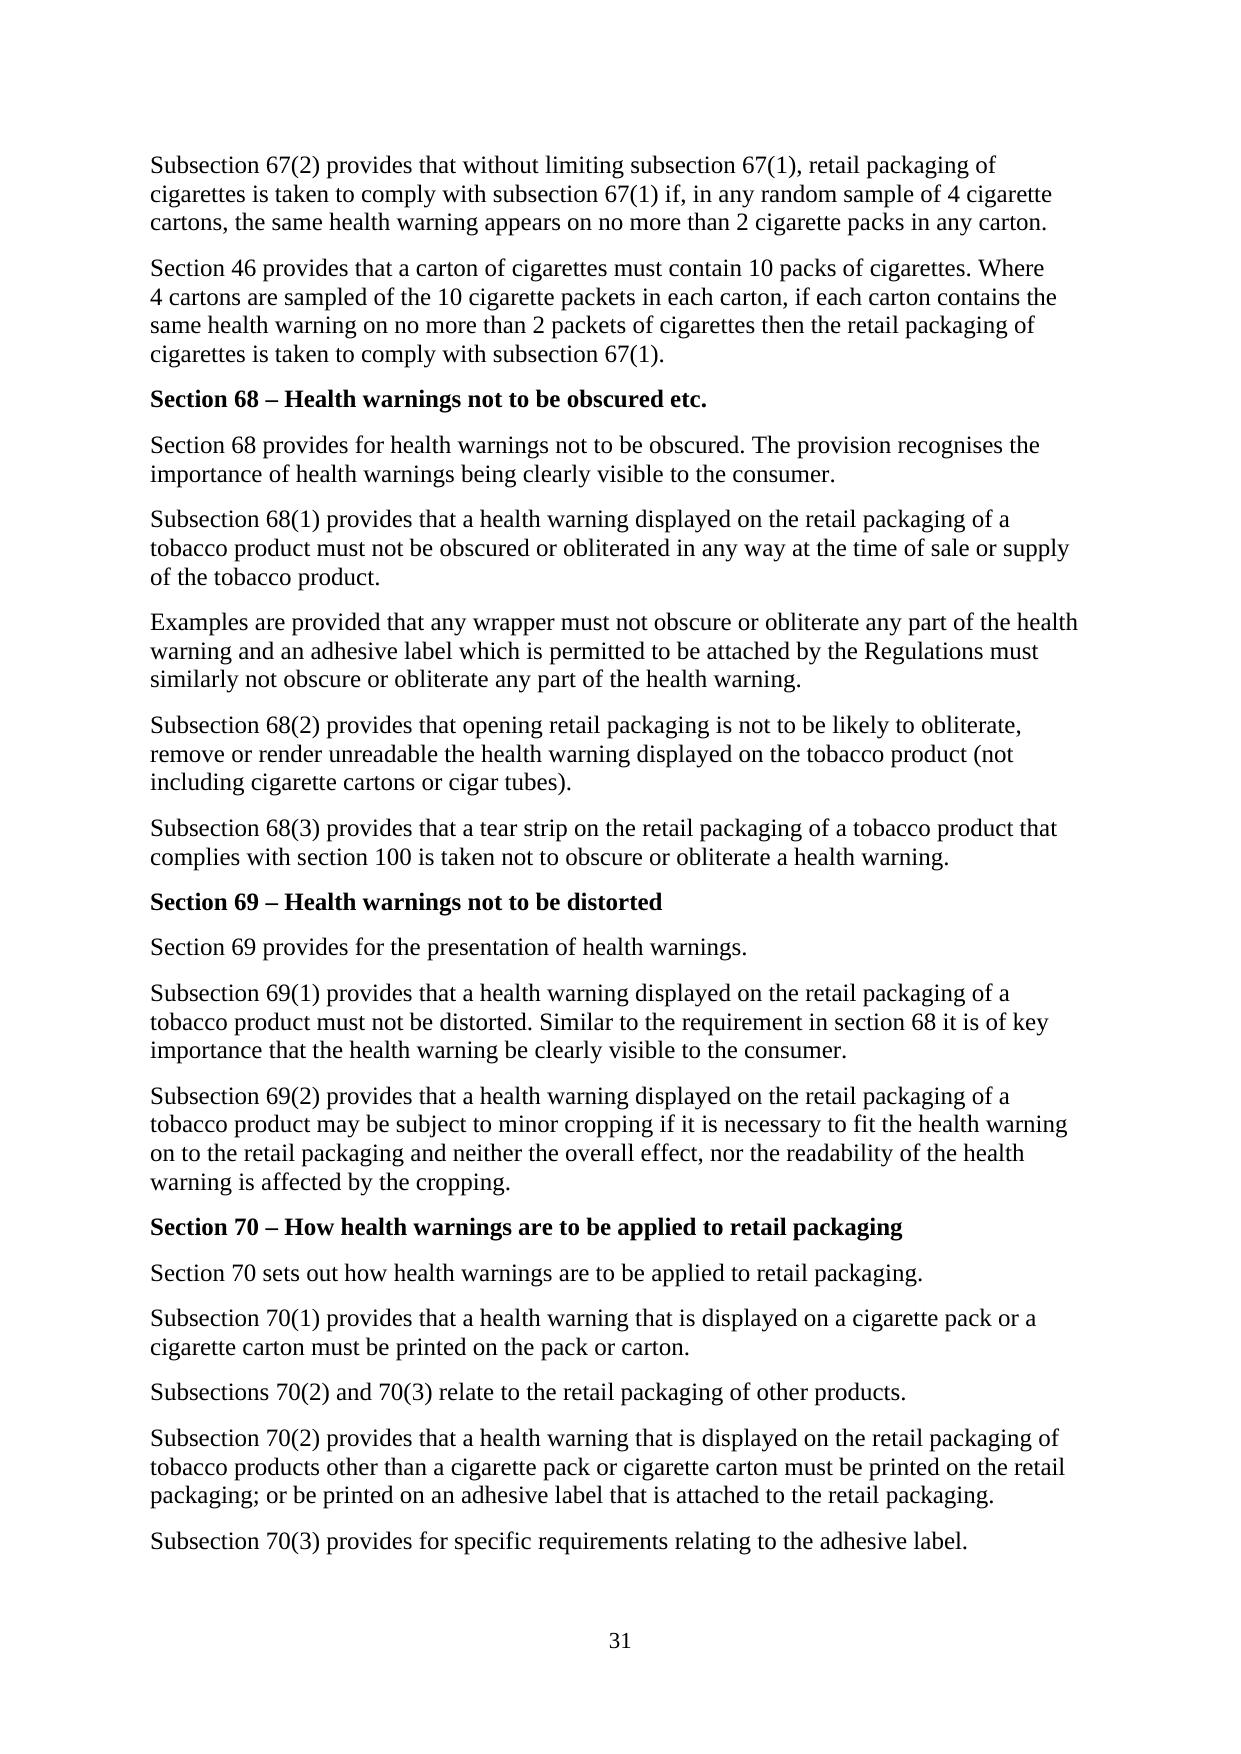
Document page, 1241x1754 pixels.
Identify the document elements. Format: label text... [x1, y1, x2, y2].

text Subsection 70(2) provides that a health warning that is displayed on the retail packaging of tobacco products other than a cigarette pack or cigarette carton must be printed on the retail packaging; or be printed on an adhesive label that is attached to the retail packaging. [150, 1423, 1090, 1509]
text Subsection 69(2) provides that a health warning displayed on the retail packaging of a tobacco product may be subject to minor cropping if it is necessary to fit the health warning on to the retail packaging and neither the overall effect, nor the readability of the health warning is affected by the cropping. [150, 1081, 1090, 1196]
text Section 70 sets out how health warnings are to be applied to retail packaging. [150, 1258, 1090, 1287]
text Subsection 68(1) provides that a health warning displayed on the retail packaging of a tobacco product must not be obscured or obliterated in any way at the time of sale or supply of the tobacco product. [150, 504, 1090, 590]
text Section 69 – Health warnings not to be distorted [150, 887, 1090, 916]
text Subsection 69(1) provides that a health warning displayed on the retail packaging of a tobacco product must not be distorted. Similar to the requirement in section 68 it is of key importance that the health warning be clearly visible to the consumer. [150, 978, 1090, 1064]
text Subsection 68(2) provides that opening retail packaging is not to be likely to obliterate, remove or render unreadable the health warning displayed on the tobacco product (not including cigarette cartons or cigar tubes). [150, 710, 1090, 796]
text Section 68 – Health warnings not to be obscured etc. [150, 384, 1090, 413]
text Subsection 70(1) provides that a health warning that is displayed on a cigarette pack or a cigarette carton must be printed on the pack or carton. [150, 1303, 1090, 1361]
text Examples are provided that any wrapper must not obscure or obliterate any part of the health warning and an adhesive label which is permitted to be attached by the Regulations must similarly not obscure or obliterate any part of the health warning. [150, 607, 1090, 693]
text Subsection 70(3) provides for specific requirements relating to the adhesive label. [150, 1526, 1090, 1554]
text Subsections 70(2) and 70(3) relate to the retail packaging of other products. [150, 1377, 1090, 1406]
text Section 70 – How health warnings are to be applied to retail packaging [150, 1212, 1090, 1241]
text Section 68 provides for health warnings not to be obscured. The provision recognises the importance of health warnings being clearly visible to the consumer. [150, 430, 1090, 487]
text Subsection 68(3) provides that a tear strip on the retail packaging of a tobacco product that complies with section 100 is taken not to obscure or obliterate a health warning. [150, 813, 1090, 870]
text Section 69 provides for the presentation of health warnings. [150, 932, 1090, 961]
text Section 46 provides that a carton of cigarettes must contain 10 packs of cigarettes. Where 4 cartons are sampled of the 10 cigarette packets in each carton, if each carton contains the same health warning on no more than 2 packets of cigarettes then the retail packaging of cigarettes is taken to comply with subsection 67(1). [150, 253, 1090, 368]
text Subsection 67(2) provides that without limiting subsection 67(1), retail packaging of cigarettes is taken to comply with subsection 67(1) if, in any random sample of 4 cigarette cartons, the same health warning appears on no more than 2 cigarette packs in any carton. [150, 150, 1090, 236]
